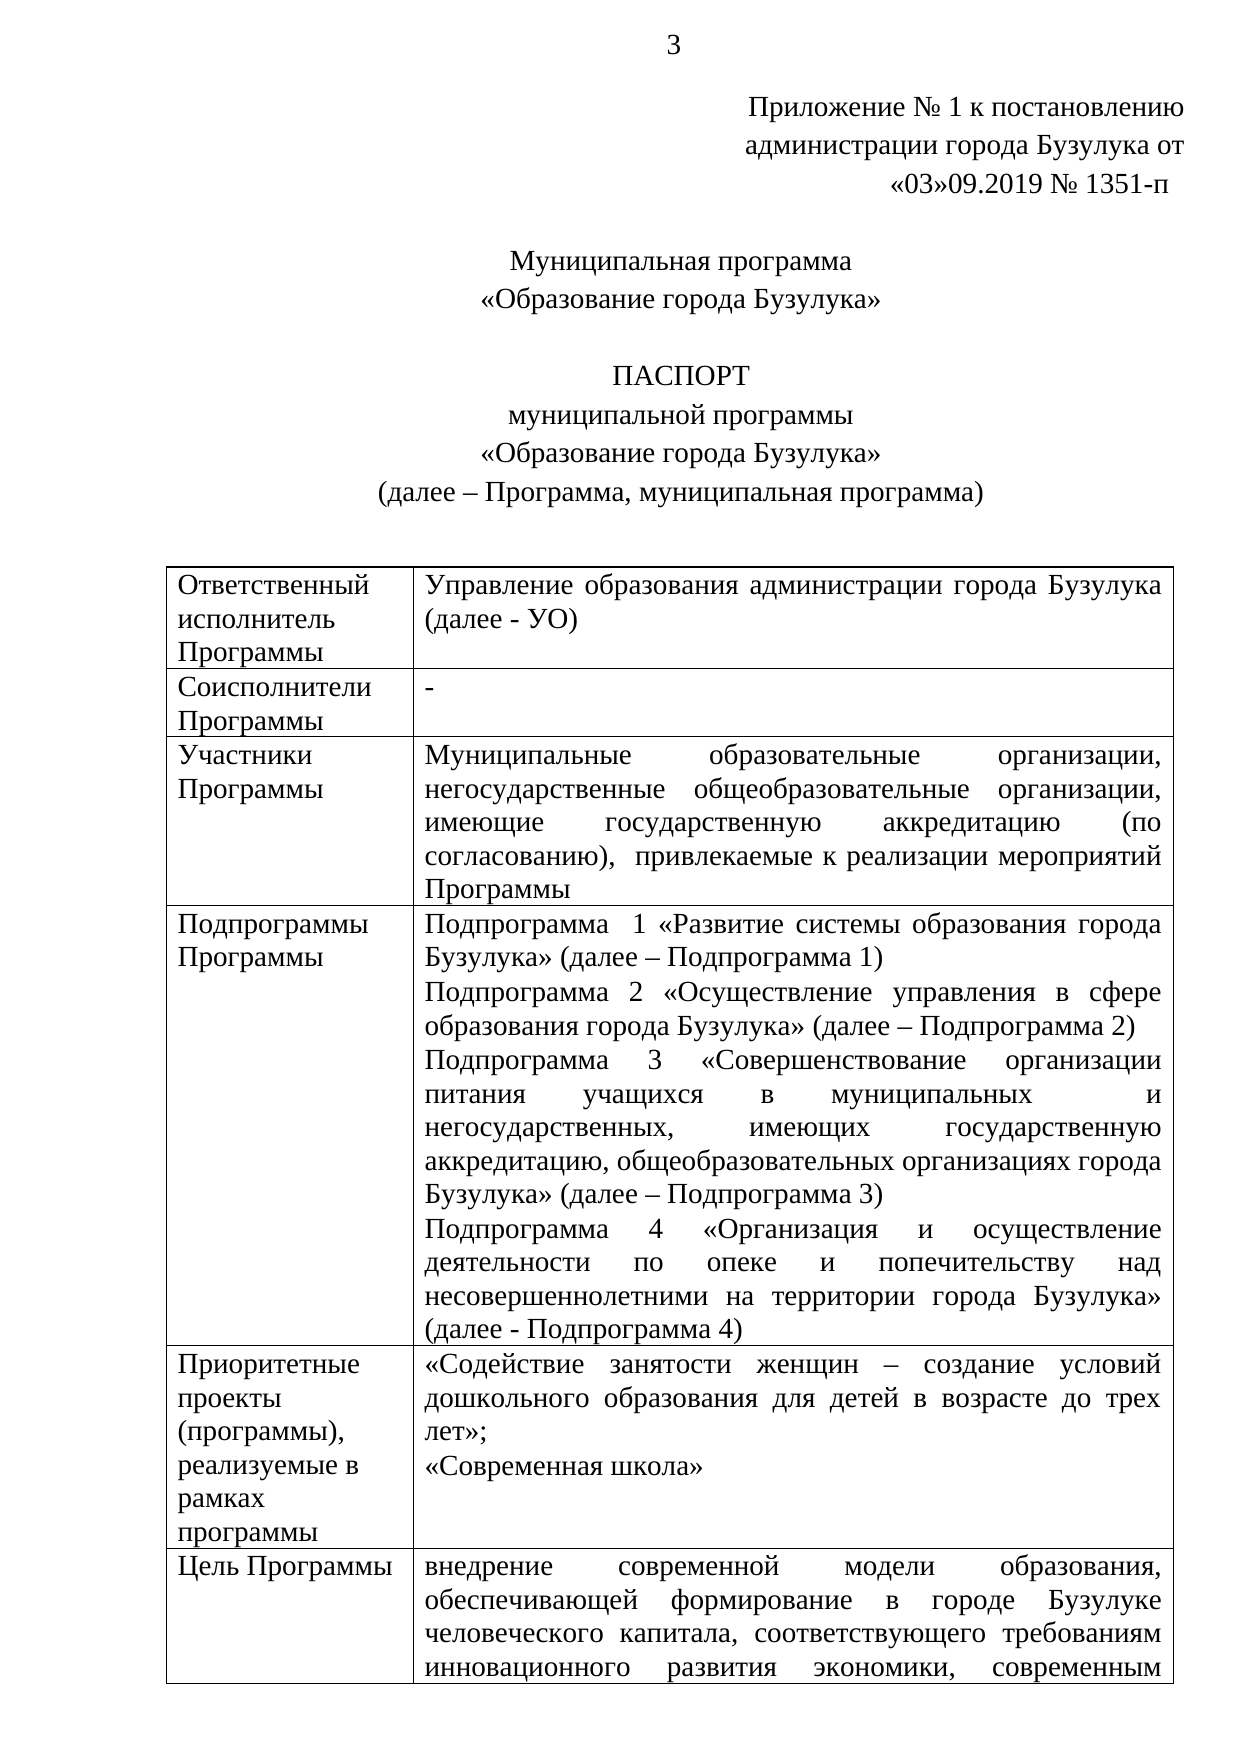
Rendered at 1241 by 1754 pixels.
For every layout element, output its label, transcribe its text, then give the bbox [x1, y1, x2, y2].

table_cell Цель Программы [167, 1549, 413, 1683]
table_cell Приоритетные проекты (программы), реализуемые в рамках программы [167, 1346, 413, 1547]
text администрации города Бузулука от [177, 127, 1184, 161]
table_cell Подпрограмма 4 «Организация и осуществление деятельности по опеке и попечительству над несовершеннолетними на территории города Бузулука» (далее - Подпрограмма 4) [414, 1210, 1173, 1345]
text «03»09.2019 № 1351-п [177, 166, 1184, 199]
text ПАСПОРТ [177, 358, 1184, 392]
table_cell Участники Программы [167, 737, 413, 905]
table_cell Подпрограммы Программы [167, 906, 413, 1345]
table_cell Соисполнители Программы [167, 669, 413, 736]
table_cell Муниципальные образовательные организации, негосударственные общеобразовательные организации, имеющие государственную аккредитацию (по согласованию), привлекаемые к реализации мероприятий Программы [414, 737, 1173, 905]
text Муниципальная программа [177, 243, 1184, 276]
table_cell Подпрограмма 2 «Осуществление управления в сфере образования города Бузулука» (далее – Подпрограмма 2) [414, 973, 1173, 1041]
table_header Ответственный исполнитель Программы [167, 568, 413, 668]
table_cell Подпрограмма 3 «Совершенствование организации питания учащихся в муниципальных и негосударственных, имеющих государственную аккредитацию, общеобразовательных организациях города Бузулука» (далее – Подпрограмма 3) [414, 1041, 1173, 1210]
table_cell «Содействие занятости женщин – создание условий дошкольного образования для детей в возрасте до трех лет»; [414, 1346, 1173, 1447]
table_cell «Современная школа» [414, 1447, 1173, 1547]
table_header Управление образования администрации города Бузулука (далее - УО) [414, 568, 1173, 668]
text Приложение № 1 к постановлению [177, 89, 1184, 122]
text «Образование города Бузулука» [177, 436, 1184, 469]
text «Образование города Бузулука» [177, 281, 1184, 315]
text (далее – Программа, муниципальная программа) [177, 474, 1184, 508]
text муниципальной программы [177, 397, 1184, 431]
table_cell Подпрограмма 1 «Развитие системы образования города Бузулука» (далее – Подпрограмма 1) [414, 906, 1173, 973]
table_cell - [414, 669, 1173, 736]
